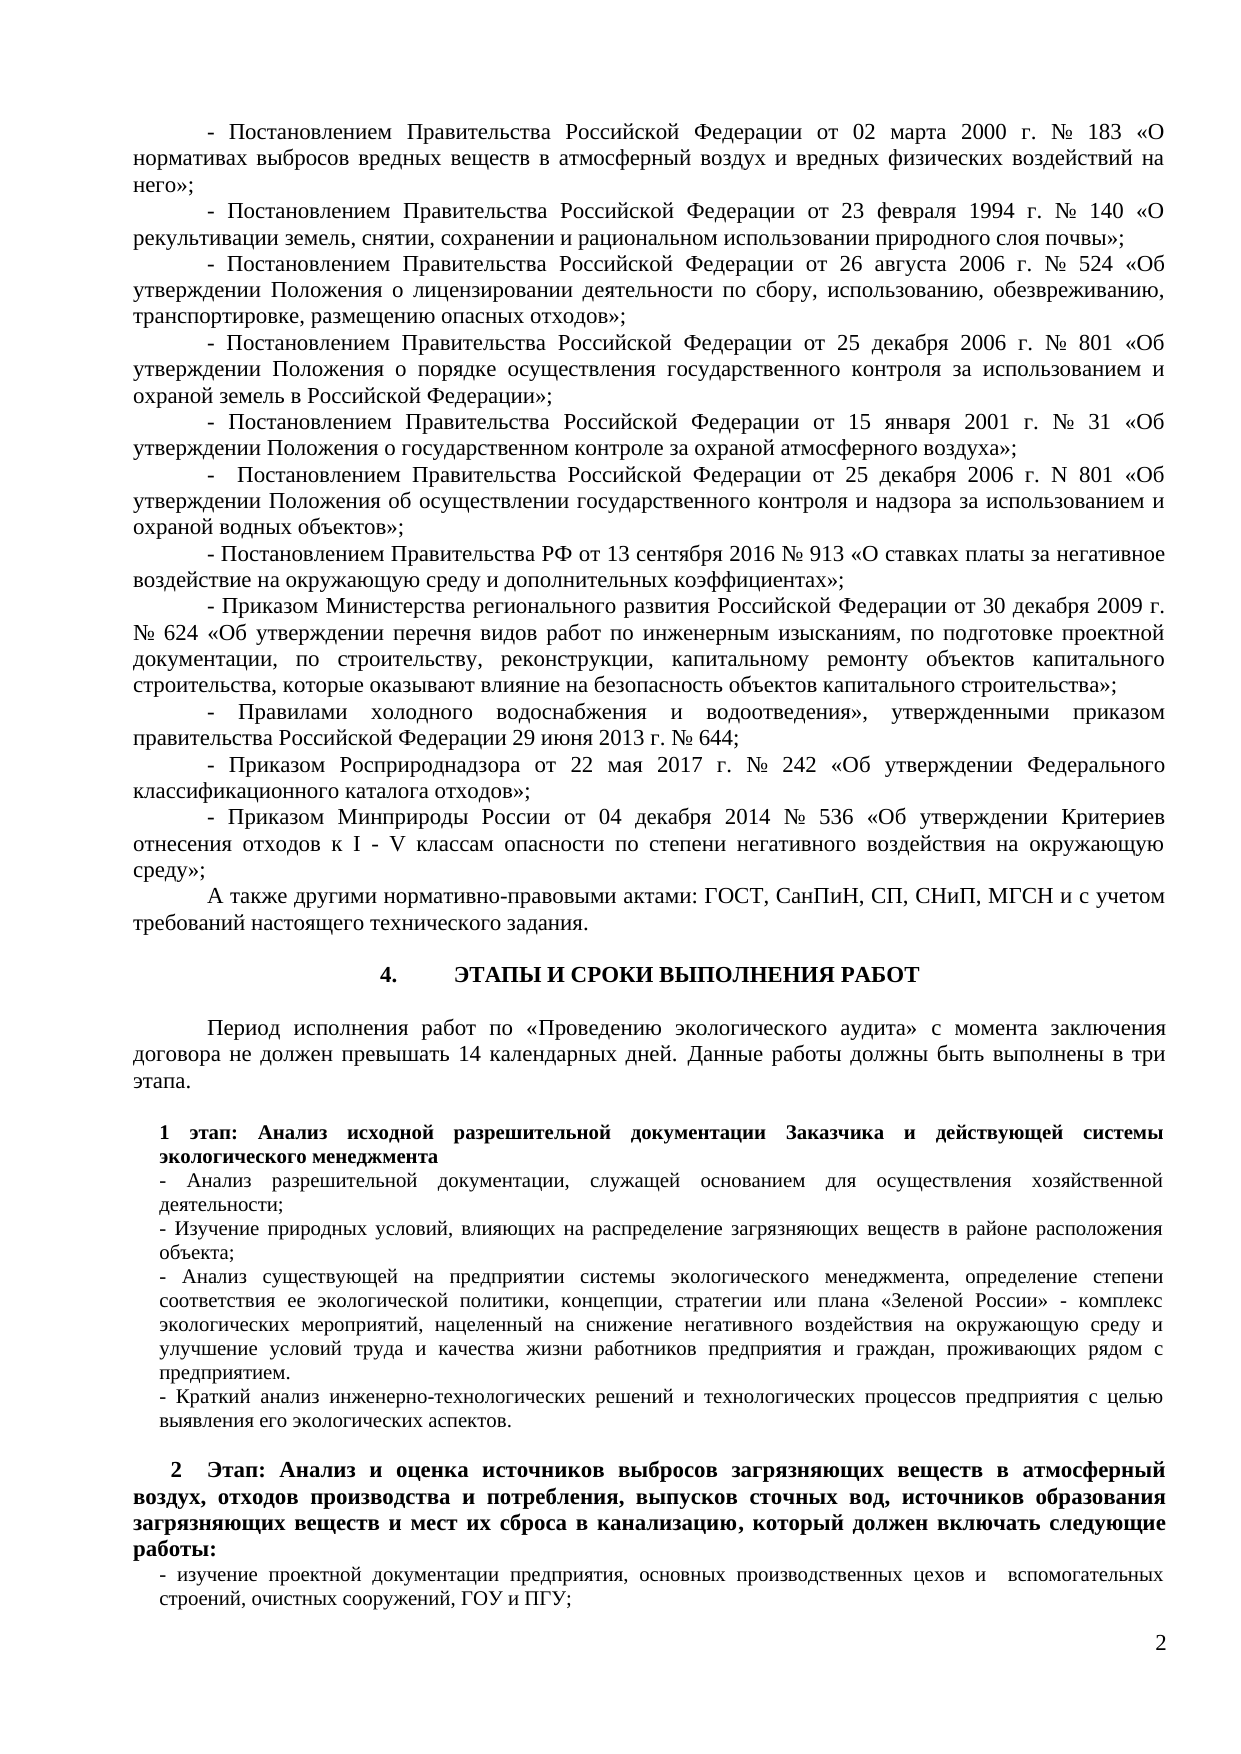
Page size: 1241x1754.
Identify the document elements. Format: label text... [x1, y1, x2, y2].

text - Приказом Росприроднадзора от 22 мая 2017 г. № 242 «Об утверждении Федерального классификационного каталога отходов»; [133, 751, 1167, 803]
text - Приказом Минприроды России от 04 декабря 2014 № 536 «Об утверждении Критериев отнесения отходов к I - V классам опасности по степени негативного воздействия на окружающую среду»; [133, 803, 1167, 882]
text - Постановлением Правительства Российской Федерации от 26 августа 2006 г. № 524 «Об утверждении Положения о лицензировании деятельности по сбору, использованию, обезвреживанию, транспортировке, размещению опасных отходов»; [133, 250, 1167, 329]
text - Постановлением Правительства Российской Федерации от 23 февраля 1994 г. № 140 «О рекультивации земель, снятии, сохранении и рациональном использовании природного слоя почвы»; [133, 197, 1167, 250]
text - Изучение природных условий, влияющих на распределение загрязняющих веществ в районе расположения объекта; [159, 1216, 1164, 1264]
text А также другими нормативно-правовыми актами: ГОСТ, СанПиН, СП, СНиП, МГСН и с учетом требований настоящего технического задания. [133, 882, 1167, 935]
text - Постановлением Правительства Российской Федерации от 25 декабря 2006 г. N 801 «Об утверждении Положения об осуществлении государственного контроля и надзора за использованием и охраной водных объектов»; [133, 461, 1167, 540]
text - Анализ разрешительной документации, служащей основанием для осуществления хозяйственной деятельности; [159, 1168, 1164, 1216]
list Этап: Анализ и оценка источников выбросов загрязняющих веществ в атмосферный воздух, отходов производства и потребления, выпусков сточных вод, источников образования загрязняющих веществ и мест их сброса в канализацию, который должен включать следующие работы: [133, 1456, 1167, 1562]
text - изучение проектной документации предприятия, основных производственных цехов и вспомогательных строений, очистных сооружений, ГОУ и ПГУ; [159, 1562, 1164, 1610]
list ЭТАПЫ И СРОКИ ВЫПОЛНЕНИЯ РАБОТ [133, 961, 1167, 988]
text - Приказом Министерства регионального развития Российской Федерации от 30 декабря 2009 г. № 624 «Об утверждении перечня видов работ по инженерным изысканиям, по подготовке проектной документации, по строительству, реконструкции, капитальному ремонту объектов капитального строительства, которые оказывают влияние на безопасность объектов капитального строительства»; [133, 592, 1167, 698]
text - Постановлением Правительства Российской Федерации от 25 декабря 2006 г. № 801 «Об утверждении Положения о порядке осуществления государственного контроля за использованием и охраной земель в Российской Федерации»; [133, 329, 1167, 408]
text - Анализ существующей на предприятии системы экологического менеджмента, определение степени соответствия ее экологической политики, концепции, стратегии или плана «Зеленой России» - комплекс экологических мероприятий, нацеленный на снижение негативного воздействия на окружающую среду и улучшение условий труда и качества жизни работников предприятия и граждан, проживающих рядом с предприятием. [159, 1264, 1164, 1384]
text 1 этап: Анализ исходной разрешительной документации Заказчика и действующей системы экологического менеджмента [159, 1119, 1164, 1168]
text - Постановлением Правительства Российской Федерации от 02 марта 2000 г. № 183 «О нормативах выбросов вредных веществ в атмосферный воздух и вредных физических воздействий на него»; [133, 118, 1167, 197]
text - Правилами холодного водоснабжения и водоотведения», утвержденными приказом правительства Российской Федерации 29 июня 2013 г. № 644; [133, 698, 1167, 751]
text Период исполнения работ по «Проведению экологического аудита» с момента заключения договора не должен превышать 14 календарных дней. Данные работы должны быть выполнены в три этапа. [133, 1014, 1167, 1093]
text - Постановлением Правительства РФ от 13 сентября 2016 № 913 «О ставках платы за негативное воздействие на окружающую среду и дополнительных коэффициентах»; [133, 540, 1167, 592]
text - Краткий анализ инженерно-технологических решений и технологических процессов предприятия с целью выявления его экологических аспектов. [159, 1384, 1164, 1432]
text - Постановлением Правительства Российской Федерации от 15 января 2001 г. № 31 «Об утверждении Положения о государственном контроле за охраной атмосферного воздуха»; [133, 408, 1167, 461]
